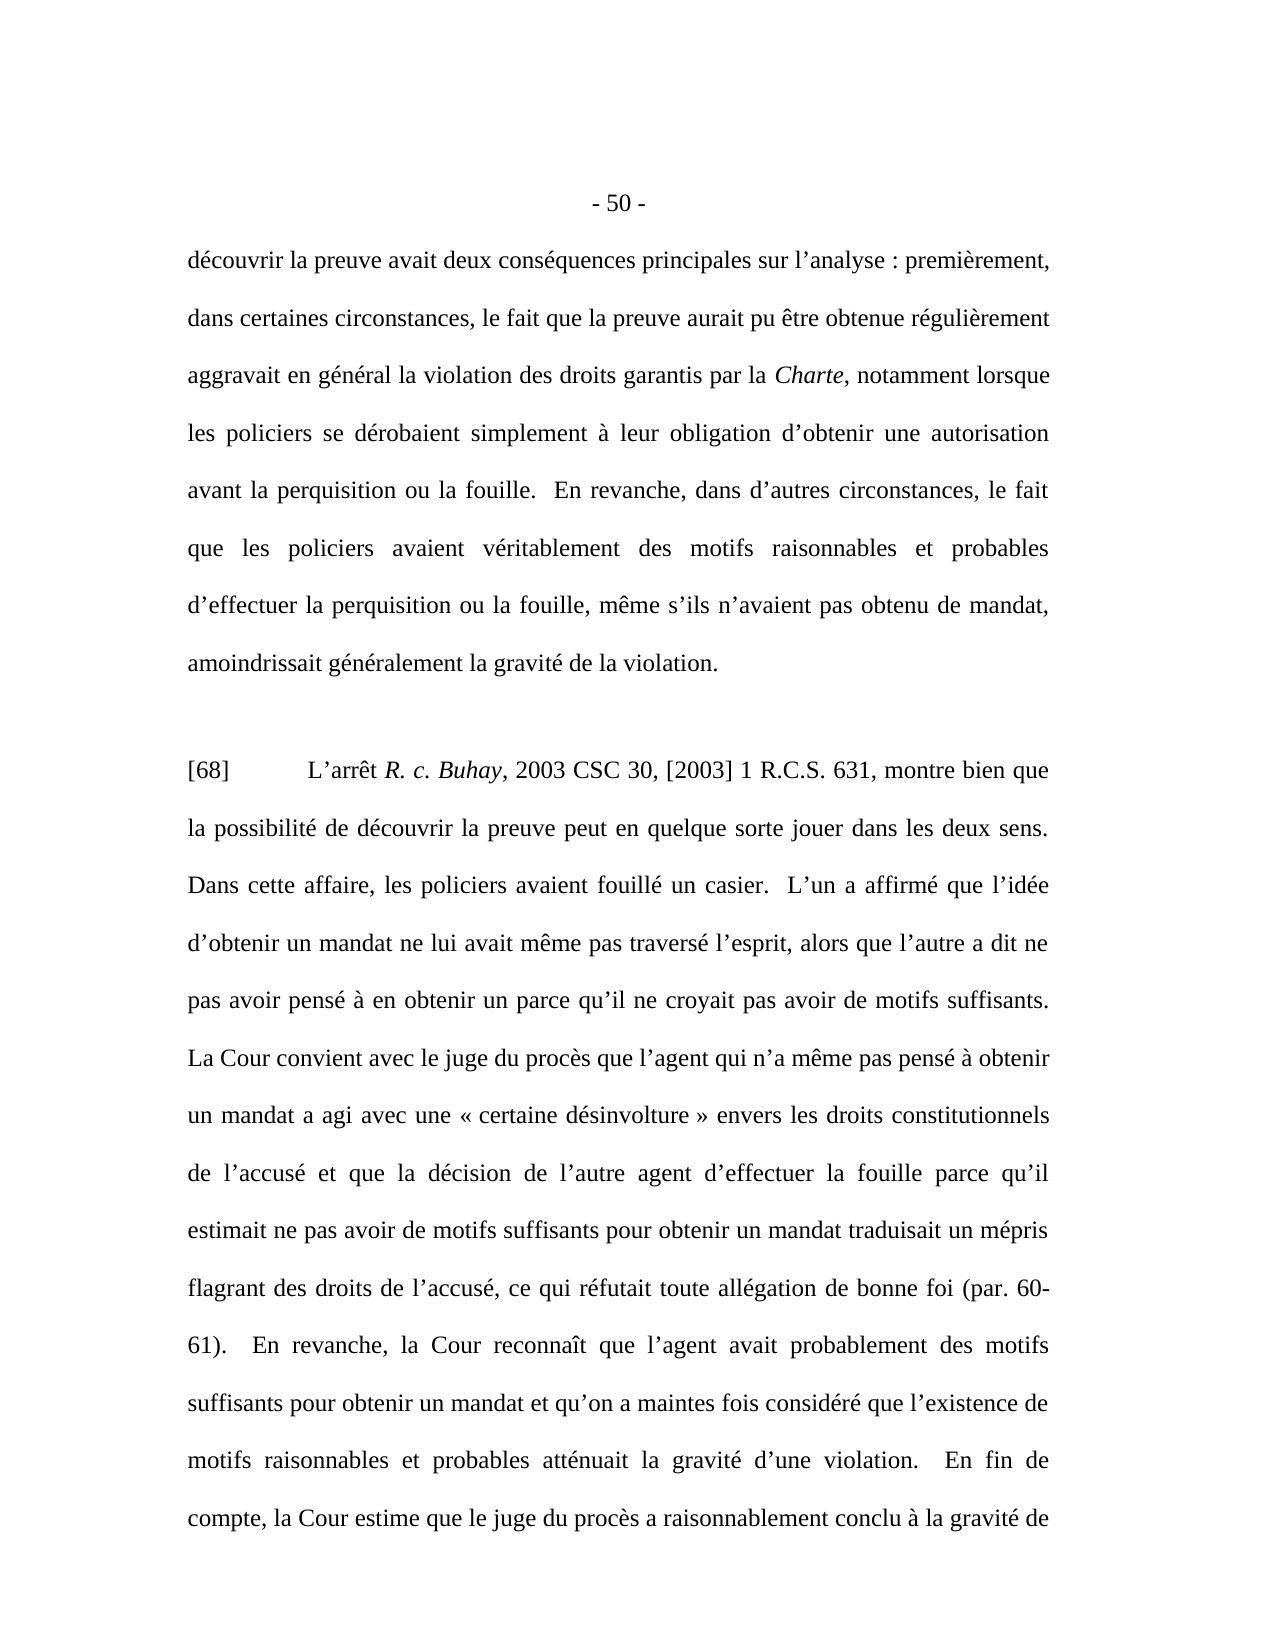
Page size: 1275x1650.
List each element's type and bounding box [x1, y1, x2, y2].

text [187, 245, 1050, 676]
text [187, 755, 1050, 1531]
